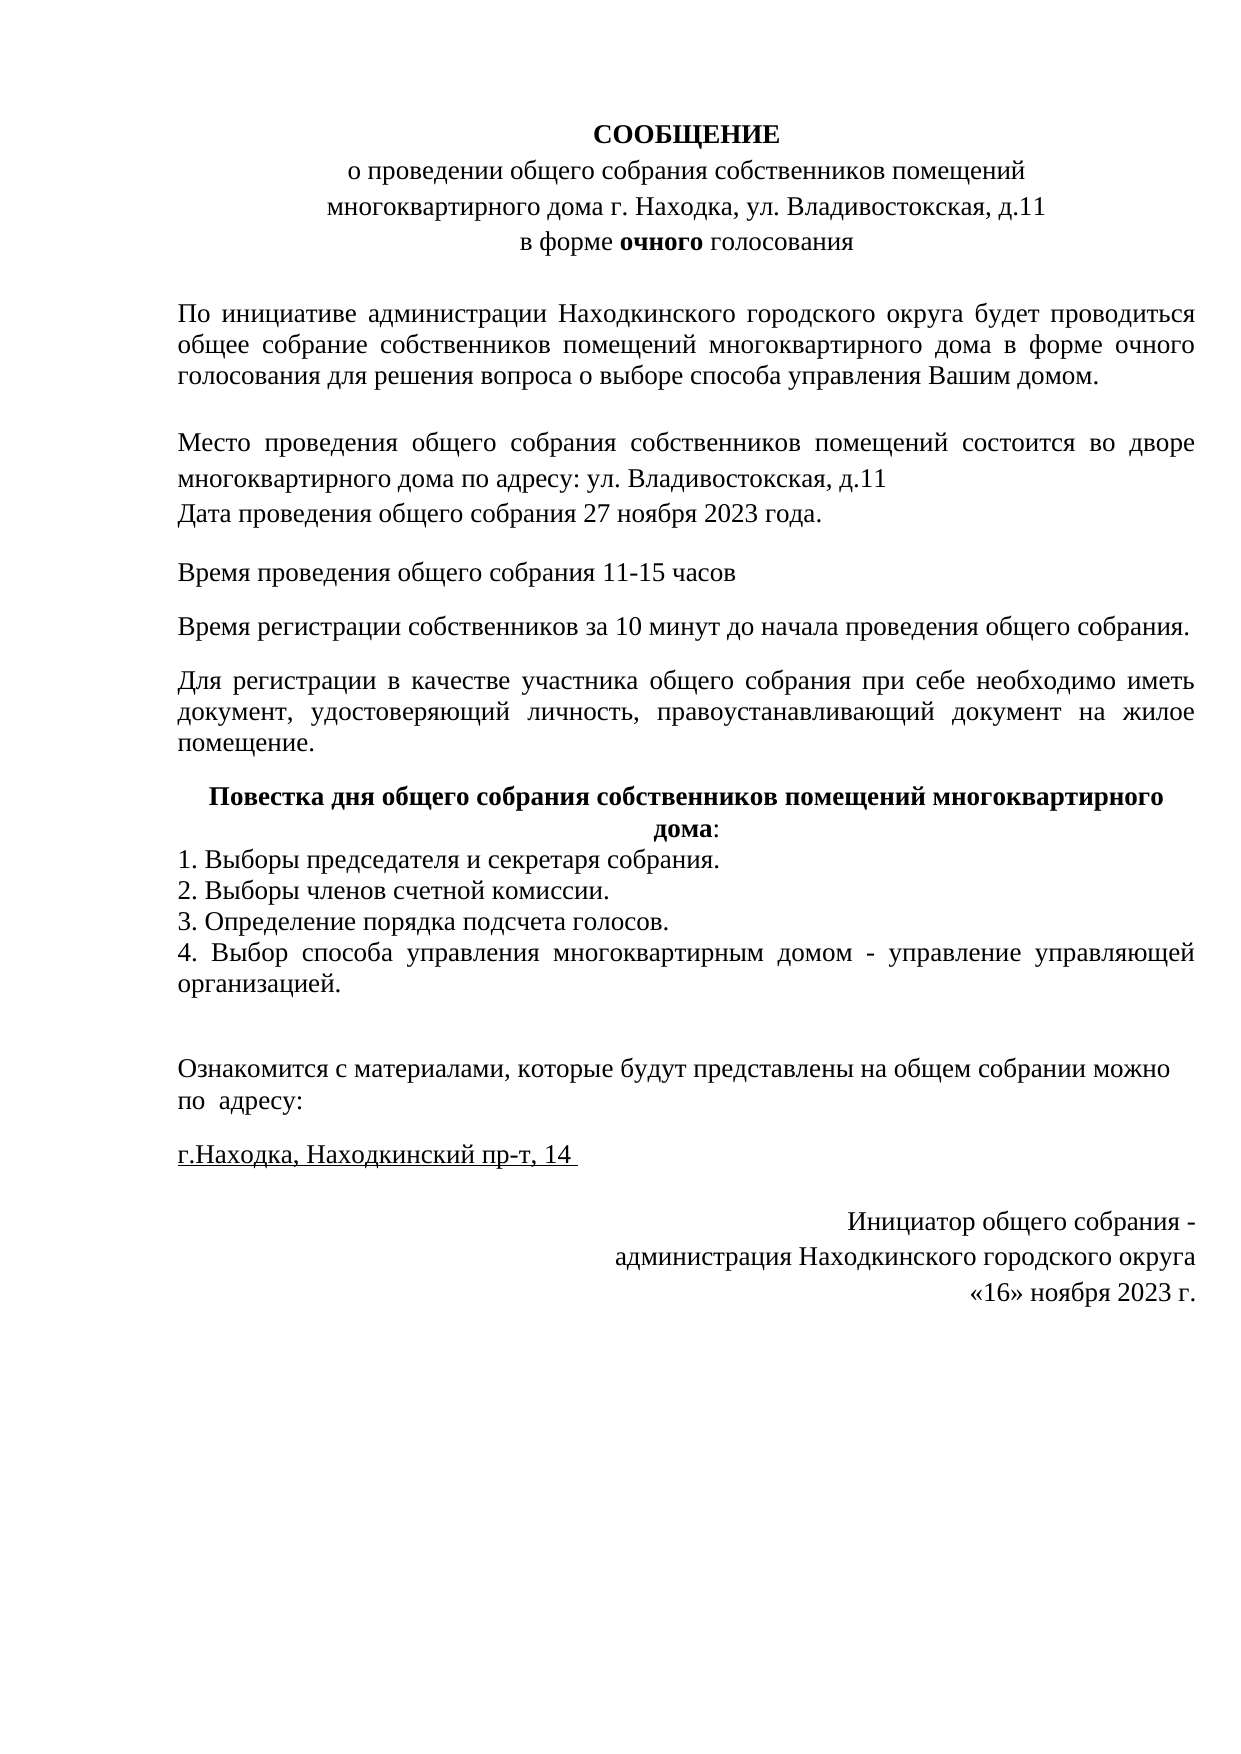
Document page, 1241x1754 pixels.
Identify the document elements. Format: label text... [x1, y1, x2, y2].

text СООБЩЕНИЕ [177, 118, 1196, 149]
text 2. Выборы членов счетной комиссии. [177, 874, 1196, 905]
text «16» ноября 2023 г. [177, 1276, 1196, 1307]
text 1. Выборы председателя и секретаря собрания. [177, 843, 1196, 874]
text в форме очного голосования [177, 225, 1196, 256]
text Место проведения общего собрания собственников помещений состоится во дворе многоквартирного дома по адресу: ул. Владивостокская, д.11 [177, 426, 1196, 493]
text администрация Находкинского городского округа [177, 1240, 1196, 1272]
text г.Находка, Находкинский пр-т, 14 [177, 1138, 1196, 1169]
text Время регистрации собственников за 10 минут до начала проведения общего собрания. [177, 610, 1196, 641]
text Ознакомится с материалами, которые будут представлены на общем собрании можно по адресу: [177, 1053, 1196, 1115]
text 4. Выбор способа управления многоквартирным домом - управление управляющей организацией. [177, 936, 1196, 998]
text 3. Определение порядка подсчета голосов. [177, 905, 1196, 936]
text Дата проведения общего собрания 27 ноября 2023 года. [177, 497, 1196, 528]
text Время проведения общего собрания 11-15 часов [177, 556, 1196, 587]
text Повестка дня общего собрания собственников помещений многоквартирного дома: [177, 781, 1196, 843]
text Для регистрации в качестве участника общего собрания при себе необходимо иметь документ, удостоверяющий личность, правоустанавливающий документ на жилое помещение. [177, 664, 1196, 758]
text По инициативе администрации Находкинского городского округа будет проводиться общее собрание собственников помещений многоквартирного дома в форме очного голосования для решения вопроса о выборе способа управления Вашим домом. [177, 297, 1196, 390]
text многоквартирного дома г. Находка, ул. Владивостокская, д.11 [177, 189, 1196, 221]
text о проведении общего собрания собственников помещений [177, 154, 1196, 185]
text Инициатор общего собрания - [177, 1205, 1196, 1236]
